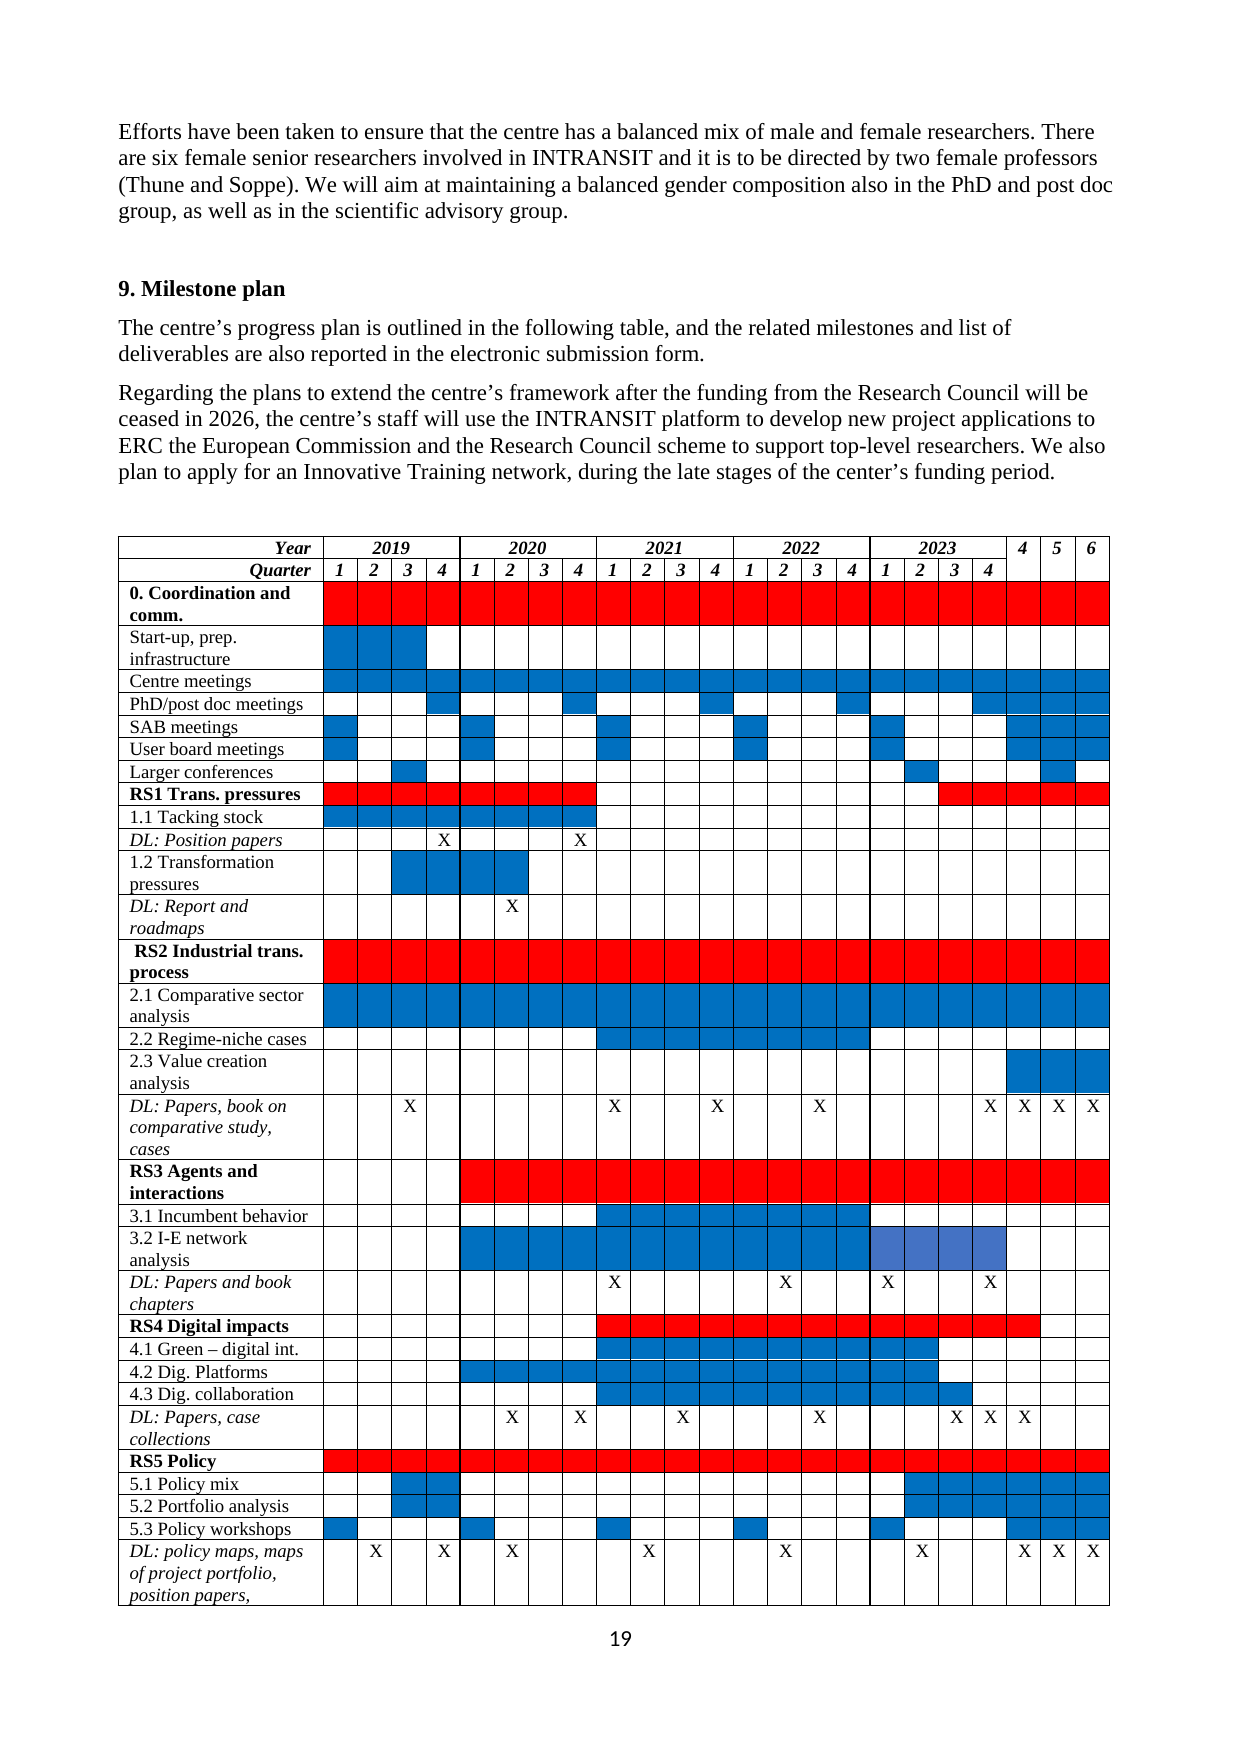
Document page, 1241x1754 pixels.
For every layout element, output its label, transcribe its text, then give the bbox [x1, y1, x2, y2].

table_cell [768, 716, 801, 737]
table_cell [563, 761, 596, 782]
table_cell [768, 1205, 801, 1226]
table_cell [837, 1495, 869, 1517]
table_cell [631, 984, 664, 1027]
table_cell [734, 716, 767, 737]
table_cell 3 [802, 559, 836, 581]
table_cell [461, 1361, 494, 1382]
table_cell [665, 693, 699, 714]
table_cell [802, 806, 836, 827]
table_cell [529, 626, 562, 669]
table_cell [358, 829, 391, 850]
table_cell [427, 984, 459, 1027]
table_cell [392, 940, 426, 983]
table_cell [700, 693, 733, 714]
table_cell [392, 895, 426, 938]
table_cell [427, 1473, 459, 1494]
table_cell [871, 1050, 904, 1093]
table_cell X [1007, 1406, 1040, 1449]
table_cell [495, 738, 528, 760]
table_cell [871, 693, 904, 714]
table_cell [392, 1227, 426, 1270]
table_cell [563, 1361, 596, 1382]
table_cell [905, 1028, 938, 1049]
table_cell [427, 783, 459, 805]
table_cell [734, 582, 767, 625]
table_cell [665, 626, 699, 669]
text Efforts have been taken to ensure that the centre has a balanced mix of male and female researchers. There are six female senior researchers involved in INTRANSIT and it is to be directed by two female professors (Thune and Soppe). We will aim at maintaining a balanced gender composition also in the PhD and post doc group, as well as in the scientific advisory group. [118, 118, 1122, 223]
table_cell [1007, 1518, 1040, 1539]
table_cell [358, 1050, 391, 1093]
table_cell [358, 783, 391, 805]
table_cell Centre meetings [119, 670, 323, 692]
table_cell [1041, 1160, 1075, 1203]
table_cell [461, 783, 494, 805]
table_cell [802, 1473, 836, 1494]
table_cell [529, 1315, 562, 1337]
table_cell [563, 1028, 596, 1049]
table_cell [973, 1361, 1006, 1382]
table_cell [905, 716, 938, 737]
table_cell [802, 582, 836, 625]
table_cell [631, 851, 664, 894]
table_cell [700, 940, 733, 983]
table_cell [837, 940, 869, 983]
table_cell [939, 1495, 972, 1517]
table_cell [597, 761, 630, 782]
table_cell 1 [461, 559, 494, 581]
table_cell [597, 582, 630, 625]
table_cell [802, 1518, 836, 1539]
table_cell [665, 1095, 699, 1159]
table_cell [905, 1227, 938, 1270]
table_cell [1007, 1160, 1040, 1203]
table_cell [871, 738, 904, 760]
table_cell [529, 1406, 562, 1449]
table_cell [495, 806, 528, 827]
table_cell X [905, 1540, 938, 1605]
table_cell X [495, 1540, 528, 1605]
table_cell [939, 1160, 972, 1203]
table_cell [802, 716, 836, 737]
table_cell [461, 1050, 494, 1093]
table_cell [905, 582, 938, 625]
table_cell [529, 716, 562, 737]
table_cell [358, 1315, 391, 1337]
table_cell DL: Papers and book chapters [119, 1271, 323, 1314]
table_cell [392, 1495, 426, 1517]
table_cell 1 [871, 559, 904, 581]
table_cell [665, 670, 699, 692]
table_cell [597, 806, 630, 827]
table_cell [563, 1518, 596, 1539]
table_cell [939, 1473, 972, 1494]
table_cell [871, 1227, 904, 1270]
table_cell RS2 Industrial trans. process [119, 940, 323, 983]
table_cell [529, 829, 562, 850]
table_cell [1076, 716, 1109, 737]
table_cell X [631, 1540, 664, 1605]
table_cell [358, 1495, 391, 1517]
table_cell [939, 806, 972, 827]
table_cell [1076, 1406, 1109, 1449]
table_cell [1041, 761, 1075, 782]
table_cell Quarter [119, 559, 323, 581]
table_cell [324, 1205, 357, 1226]
table_cell [563, 626, 596, 669]
table_cell [837, 1315, 869, 1337]
table_cell [700, 1205, 733, 1226]
table_cell [768, 851, 801, 894]
table_cell [768, 1518, 801, 1539]
table_cell X [563, 829, 596, 850]
table_cell [905, 1338, 938, 1359]
table_cell [665, 829, 699, 850]
table_cell [461, 1315, 494, 1337]
table_cell [495, 670, 528, 692]
table_cell [939, 1205, 972, 1226]
table_cell [392, 783, 426, 805]
table_cell [529, 1518, 562, 1539]
table_cell 4.1 Green – digital int. [119, 1338, 323, 1359]
table_cell [631, 1160, 664, 1203]
table_cell [461, 829, 494, 850]
table_cell [1041, 1518, 1075, 1539]
table_cell [631, 806, 664, 827]
table_cell [734, 940, 767, 983]
table_cell [324, 670, 357, 692]
table_cell [665, 895, 699, 938]
table_cell [529, 1338, 562, 1359]
table_cell X [1076, 1095, 1109, 1159]
table_cell [358, 1450, 391, 1472]
table_cell [939, 582, 972, 625]
table_cell 4 [563, 559, 596, 581]
table_cell [939, 1518, 972, 1539]
table_cell [631, 1315, 664, 1337]
table_cell [871, 1205, 904, 1226]
table_cell [427, 1205, 459, 1226]
table_cell [768, 1450, 801, 1472]
table_cell [1007, 670, 1040, 692]
table_cell [973, 851, 1006, 894]
table_cell [631, 1361, 664, 1382]
table_cell [905, 1271, 938, 1314]
table_cell [529, 1383, 562, 1405]
table_cell [665, 1473, 699, 1494]
table_cell [837, 829, 869, 850]
table_cell [1041, 851, 1075, 894]
table_cell [631, 670, 664, 692]
table_cell [495, 1450, 528, 1472]
table_cell [1007, 716, 1040, 737]
table_cell [939, 895, 972, 938]
table_cell 3.1 Incumbent behavior [119, 1205, 323, 1226]
table_cell [631, 626, 664, 669]
table_cell [392, 1540, 426, 1605]
table_cell [495, 761, 528, 782]
table_cell [563, 1160, 596, 1203]
table_cell [358, 1406, 391, 1449]
table_cell [1041, 895, 1075, 938]
table_cell [905, 1406, 938, 1449]
table_cell [871, 1406, 904, 1449]
table_cell [905, 984, 938, 1027]
table_cell [973, 1473, 1006, 1494]
table_cell [768, 1338, 801, 1359]
table_cell [495, 1227, 528, 1270]
table_cell [802, 1227, 836, 1270]
table_cell [461, 1473, 494, 1494]
text 9. Milestone plan [118, 275, 1122, 301]
table_cell [358, 626, 391, 669]
table_cell [324, 1406, 357, 1449]
table_cell [871, 626, 904, 669]
table_cell [973, 1028, 1006, 1049]
table_cell [461, 984, 494, 1027]
table_cell [768, 783, 801, 805]
table_cell [427, 1271, 459, 1314]
table_cell [700, 738, 733, 760]
table_cell [837, 806, 869, 827]
table_cell [1076, 1450, 1109, 1472]
table_cell [905, 851, 938, 894]
table_cell [837, 984, 869, 1027]
table_cell [905, 1205, 938, 1226]
table_cell [905, 670, 938, 692]
table_cell [495, 940, 528, 983]
table_cell [871, 806, 904, 827]
table_cell [495, 1338, 528, 1359]
table_cell [1007, 851, 1040, 894]
table_cell [529, 1361, 562, 1382]
table_cell [939, 670, 972, 692]
table_cell [871, 716, 904, 737]
table_cell [734, 1160, 767, 1203]
table_cell [529, 1050, 562, 1093]
table_cell X [1041, 1095, 1075, 1159]
table_cell [700, 1227, 733, 1270]
table_cell [461, 895, 494, 938]
table_cell [905, 1473, 938, 1494]
table_cell [529, 582, 562, 625]
table_cell [1041, 1450, 1075, 1472]
table_cell [871, 582, 904, 625]
table_cell X [973, 1271, 1006, 1314]
table_cell [973, 1315, 1006, 1337]
table_cell [768, 670, 801, 692]
table_cell [837, 1028, 869, 1049]
table_cell [700, 783, 733, 805]
table_cell [427, 1227, 459, 1270]
table_cell [495, 1095, 528, 1159]
table_cell [392, 1473, 426, 1494]
table_cell [1007, 1315, 1040, 1337]
table_cell [905, 1518, 938, 1539]
table_cell [973, 1227, 1006, 1270]
table_cell [973, 806, 1006, 827]
table_cell [1076, 851, 1109, 894]
table_cell [529, 738, 562, 760]
table_cell [973, 829, 1006, 850]
table_cell [802, 783, 836, 805]
table_cell [1076, 984, 1109, 1027]
table_cell [939, 1028, 972, 1049]
table_cell [563, 1495, 596, 1517]
table_cell [871, 940, 904, 983]
table_cell [802, 984, 836, 1027]
table_cell [1041, 626, 1075, 669]
table_cell [529, 1495, 562, 1517]
table_cell [461, 582, 494, 625]
table_cell [392, 1406, 426, 1449]
table_cell [631, 716, 664, 737]
table_cell [427, 1518, 459, 1539]
table_cell [324, 851, 357, 894]
table_cell [1076, 670, 1109, 692]
table_cell [973, 1450, 1006, 1472]
table_cell [1076, 1383, 1109, 1405]
table_cell [1076, 1205, 1109, 1226]
table_cell [324, 1028, 357, 1049]
table_cell [1007, 1495, 1040, 1517]
table_cell [324, 1383, 357, 1405]
table_cell [597, 1473, 630, 1494]
table_cell [563, 1271, 596, 1314]
table_cell [734, 1518, 767, 1539]
table_cell [1076, 761, 1109, 782]
table_cell [1076, 806, 1109, 827]
table_cell [734, 1271, 767, 1314]
table_cell [1007, 1338, 1040, 1359]
table_cell [461, 738, 494, 760]
table_cell X [973, 1095, 1006, 1159]
table_cell [665, 716, 699, 737]
table_cell [768, 1050, 801, 1093]
table_cell [939, 738, 972, 760]
table_cell [597, 738, 630, 760]
table_cell [802, 851, 836, 894]
table_cell [461, 626, 494, 669]
table_cell [597, 670, 630, 692]
table_cell [597, 1338, 630, 1359]
table_cell 2.3 Value creation analysis [119, 1050, 323, 1093]
table_cell [837, 738, 869, 760]
table_cell [427, 626, 459, 669]
table_cell [700, 1450, 733, 1472]
table_cell [1076, 1271, 1109, 1314]
table_cell [597, 716, 630, 737]
table_cell [597, 829, 630, 850]
table_cell [973, 716, 1006, 737]
table_cell [1041, 1473, 1075, 1494]
table_cell [324, 1518, 357, 1539]
table_cell [905, 1361, 938, 1382]
table_cell [461, 1406, 494, 1449]
table_cell DL: Papers, book on comparative study, cases [119, 1095, 323, 1159]
table_cell [700, 851, 733, 894]
table_cell [939, 1050, 972, 1093]
table_cell [1007, 895, 1040, 938]
table_cell SAB meetings [119, 716, 323, 737]
table_cell [529, 1473, 562, 1494]
table_cell [734, 670, 767, 692]
table_cell [358, 670, 391, 692]
table_cell [427, 582, 459, 625]
table_cell [1041, 984, 1075, 1027]
table_cell RS5 Policy [119, 1450, 323, 1472]
table_cell [495, 1495, 528, 1517]
table_cell [939, 1095, 972, 1159]
table_cell [631, 940, 664, 983]
table_cell [768, 738, 801, 760]
table_cell [871, 895, 904, 938]
table_cell [461, 940, 494, 983]
table_cell [973, 1495, 1006, 1517]
table_cell [768, 806, 801, 827]
table_cell [563, 1540, 596, 1605]
table_cell [1076, 626, 1109, 669]
table_cell [392, 1160, 426, 1203]
table_cell [665, 806, 699, 827]
table_cell [1041, 806, 1075, 827]
table_cell [392, 1028, 426, 1049]
table_cell 4 [700, 559, 733, 581]
table_cell [495, 851, 528, 894]
table_cell [563, 738, 596, 760]
table_cell [495, 1473, 528, 1494]
table_cell [324, 1495, 357, 1517]
table_cell 2 [495, 559, 528, 581]
table_cell [665, 783, 699, 805]
table_cell [324, 693, 357, 714]
table_cell [461, 1095, 494, 1159]
table_cell [461, 806, 494, 827]
table_cell [802, 1338, 836, 1359]
table_cell [973, 1205, 1006, 1226]
table_cell [665, 738, 699, 760]
table_cell [324, 1338, 357, 1359]
table_cell [802, 1205, 836, 1226]
table_cell [1076, 1315, 1109, 1337]
table_cell [1007, 1450, 1040, 1472]
table_cell 2.2 Regime-niche cases [119, 1028, 323, 1049]
table_cell [905, 626, 938, 669]
table_cell [358, 940, 391, 983]
table_cell [392, 851, 426, 894]
table_cell [461, 1383, 494, 1405]
table_cell [802, 1495, 836, 1517]
table_cell [529, 783, 562, 805]
table_cell [529, 1205, 562, 1226]
table_cell [631, 1450, 664, 1472]
table_cell [973, 1050, 1006, 1093]
table_cell [837, 1518, 869, 1539]
table_cell [392, 1205, 426, 1226]
table_cell [768, 1361, 801, 1382]
table_cell [324, 1095, 357, 1159]
table_cell [939, 716, 972, 737]
table_cell X [665, 1406, 699, 1449]
table_cell [324, 1450, 357, 1472]
table_cell [700, 1383, 733, 1405]
table_cell [734, 829, 767, 850]
table_cell [631, 1518, 664, 1539]
table_cell [529, 1227, 562, 1270]
table_cell [563, 1383, 596, 1405]
table_cell [495, 984, 528, 1027]
table_cell [734, 1028, 767, 1049]
table_cell [631, 1205, 664, 1226]
table_cell [734, 1540, 767, 1605]
table_cell [358, 1473, 391, 1494]
table_cell [392, 693, 426, 714]
table_cell [871, 1450, 904, 1472]
table_cell [1007, 1361, 1040, 1382]
table_cell [358, 1160, 391, 1203]
table_cell [427, 1315, 459, 1337]
table_cell [939, 693, 972, 714]
table_cell 2 [358, 559, 391, 581]
table_cell [1007, 1227, 1040, 1270]
table_cell [700, 1050, 733, 1093]
table_cell [802, 761, 836, 782]
table_cell [1041, 693, 1075, 714]
table_cell [1076, 1227, 1109, 1270]
table_cell [1007, 1205, 1040, 1226]
table_cell [1041, 582, 1075, 625]
table_cell [837, 1095, 869, 1159]
table_cell [768, 895, 801, 938]
table_cell [358, 1271, 391, 1314]
table_cell [973, 582, 1006, 625]
table_cell [1007, 1028, 1040, 1049]
table_cell [734, 1338, 767, 1359]
table_cell [768, 1383, 801, 1405]
table_cell [392, 738, 426, 760]
table_cell [665, 1361, 699, 1382]
table_cell [495, 783, 528, 805]
table_cell [461, 1338, 494, 1359]
table_cell [1076, 582, 1109, 625]
table_cell [324, 829, 357, 850]
table_cell 5.2 Portfolio analysis [119, 1495, 323, 1517]
table_cell [427, 1383, 459, 1405]
table_cell [1076, 1473, 1109, 1494]
table_cell [563, 895, 596, 938]
table_cell [495, 829, 528, 850]
table_cell [1076, 895, 1109, 938]
table_cell [973, 1160, 1006, 1203]
table_cell [392, 1050, 426, 1093]
table_cell [700, 829, 733, 850]
table_cell X [700, 1095, 733, 1159]
table_cell [461, 670, 494, 692]
table_cell [1041, 1227, 1075, 1270]
table_cell X [802, 1406, 836, 1449]
table_cell [837, 1160, 869, 1203]
table_cell [1007, 1473, 1040, 1494]
table_cell [1076, 693, 1109, 714]
table_cell 4 [973, 559, 1006, 581]
table_cell [665, 1050, 699, 1093]
table_cell [597, 984, 630, 1027]
table_cell X [1007, 1095, 1040, 1159]
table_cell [119, 1540, 323, 1605]
table_cell [871, 783, 904, 805]
table_cell [461, 1518, 494, 1539]
table_cell [631, 1227, 664, 1270]
table_cell [529, 670, 562, 692]
table_cell [665, 851, 699, 894]
table_cell [495, 582, 528, 625]
table_cell [597, 1540, 630, 1605]
table_cell Start-up, prep. infrastructure [119, 626, 323, 669]
table_cell [871, 1383, 904, 1405]
table_cell [939, 1315, 972, 1337]
table_cell [358, 693, 391, 714]
table_cell [563, 1315, 596, 1337]
table_cell [461, 1271, 494, 1314]
table_cell [529, 1160, 562, 1203]
table_cell [495, 1050, 528, 1093]
table_cell X [939, 1406, 972, 1449]
table_cell [563, 1050, 596, 1093]
table_cell [871, 1518, 904, 1539]
table_cell [734, 1361, 767, 1382]
table_cell [631, 1383, 664, 1405]
table_cell [768, 1160, 801, 1203]
table_cell [734, 895, 767, 938]
table_cell [1007, 626, 1040, 669]
table_cell 3.2 I-E network analysis [119, 1227, 323, 1270]
table_cell [324, 1160, 357, 1203]
table_cell [358, 1205, 391, 1226]
table_cell [905, 895, 938, 938]
table_cell 4 [427, 559, 459, 581]
table_cell [563, 693, 596, 714]
table_cell [324, 940, 357, 983]
table_cell [597, 1227, 630, 1270]
table_cell [734, 783, 767, 805]
table_cell 2.1 Comparative sector analysis [119, 984, 323, 1027]
table_cell [973, 626, 1006, 669]
table_cell [529, 1028, 562, 1049]
table_header Year [119, 537, 323, 558]
table_cell [461, 761, 494, 782]
table_cell [1041, 783, 1075, 805]
table_cell 5.1 Policy mix [119, 1473, 323, 1494]
table_cell [1041, 1361, 1075, 1382]
table_cell [734, 1315, 767, 1337]
table_cell [563, 783, 596, 805]
table_cell [665, 1315, 699, 1337]
table_cell RS4 Digital impacts [119, 1315, 323, 1337]
table_cell [358, 851, 391, 894]
table_cell [768, 1028, 801, 1049]
table_cell [768, 582, 801, 625]
table_cell [597, 895, 630, 938]
table_cell [324, 783, 357, 805]
table_cell [495, 1271, 528, 1314]
table_cell [1041, 670, 1075, 692]
table_cell [461, 693, 494, 714]
table_cell [631, 1028, 664, 1049]
table_cell [802, 940, 836, 983]
table_cell [563, 1227, 596, 1270]
table_cell [392, 1315, 426, 1337]
table_cell [324, 761, 357, 782]
table_cell [768, 1095, 801, 1159]
table_cell [631, 895, 664, 938]
table_cell [358, 761, 391, 782]
table_cell [597, 1315, 630, 1337]
table_cell [939, 1361, 972, 1382]
table_cell [700, 582, 733, 625]
table_cell [802, 1450, 836, 1472]
table_cell DL: Position papers [119, 829, 323, 850]
table_cell [734, 984, 767, 1027]
table_cell [1041, 1406, 1075, 1449]
table_cell [837, 1406, 869, 1449]
table_cell [665, 1227, 699, 1270]
table_cell [837, 851, 869, 894]
table_cell [1041, 1205, 1075, 1226]
table_cell [734, 761, 767, 782]
table_cell [973, 761, 1006, 782]
table_cell [802, 895, 836, 938]
table_cell [939, 1540, 972, 1605]
table_cell [427, 851, 459, 894]
table_cell [597, 1450, 630, 1472]
table_cell [597, 1518, 630, 1539]
table_cell [597, 1160, 630, 1203]
table_cell [1041, 1050, 1075, 1093]
table_cell [871, 851, 904, 894]
table_cell [597, 1028, 630, 1049]
table_cell [529, 1095, 562, 1159]
table_cell [700, 1315, 733, 1337]
table_cell X [495, 1406, 528, 1449]
table_cell [973, 1338, 1006, 1359]
table_cell 1 [597, 559, 630, 581]
table_cell [1041, 1383, 1075, 1405]
table_cell [837, 1540, 869, 1605]
table_cell [631, 1473, 664, 1494]
table_cell [1041, 940, 1075, 983]
table_cell [358, 738, 391, 760]
table_cell [529, 940, 562, 983]
table_cell [631, 1495, 664, 1517]
table_cell [700, 1160, 733, 1203]
table_cell [905, 940, 938, 983]
table_cell 3 [665, 559, 699, 581]
table_cell [324, 626, 357, 669]
table_cell [837, 1383, 869, 1405]
table_cell X [1076, 1540, 1109, 1605]
table_cell [631, 1095, 664, 1159]
table_cell [871, 1540, 904, 1605]
table_cell [871, 761, 904, 782]
table_cell 1 [734, 559, 767, 581]
table_cell DL: Report and roadmaps [119, 895, 323, 938]
table_cell X [495, 895, 528, 938]
table_cell [734, 1450, 767, 1472]
table_cell [1076, 1338, 1109, 1359]
table_cell [324, 806, 357, 827]
table_cell [461, 716, 494, 737]
table_cell [427, 693, 459, 714]
table_cell [837, 783, 869, 805]
table_header 2021 [597, 537, 733, 558]
table_cell [427, 1028, 459, 1049]
table_cell [461, 851, 494, 894]
table_cell X [768, 1271, 801, 1314]
table_cell [358, 1518, 391, 1539]
table_cell [597, 1406, 630, 1449]
table_cell [597, 940, 630, 983]
table_cell [734, 738, 767, 760]
table_cell [700, 895, 733, 938]
table_cell [563, 1205, 596, 1226]
table_cell [324, 1473, 357, 1494]
table_cell [1041, 738, 1075, 760]
table_cell [358, 582, 391, 625]
table_cell [837, 895, 869, 938]
table_cell [939, 1383, 972, 1405]
table_cell [665, 761, 699, 782]
table_cell [768, 984, 801, 1027]
table_cell [802, 1315, 836, 1337]
table_cell [1041, 1271, 1075, 1314]
table_cell [392, 626, 426, 669]
table_cell [700, 1338, 733, 1359]
table_cell [734, 1050, 767, 1093]
table_cell [837, 1227, 869, 1270]
table_cell Larger conferences [119, 761, 323, 782]
table_cell [1007, 984, 1040, 1027]
table_cell [665, 582, 699, 625]
table_cell [905, 1160, 938, 1203]
table_cell [700, 984, 733, 1027]
table_cell [1007, 738, 1040, 760]
table_cell [324, 895, 357, 938]
table_cell [427, 895, 459, 938]
table_cell [597, 1495, 630, 1517]
table_cell [1007, 761, 1040, 782]
table_cell [734, 1383, 767, 1405]
table_cell [1076, 829, 1109, 850]
table_cell [973, 783, 1006, 805]
table_cell [324, 716, 357, 737]
table_cell [1041, 829, 1075, 850]
table_cell [802, 1028, 836, 1049]
table_cell [529, 1450, 562, 1472]
table_cell [392, 1338, 426, 1359]
table_cell X [1041, 1540, 1075, 1605]
table_cell [529, 895, 562, 938]
table_cell X [802, 1095, 836, 1159]
table_cell RS1 Trans. pressures [119, 783, 323, 805]
table_cell [358, 1028, 391, 1049]
table_cell [734, 1406, 767, 1449]
table_cell [665, 1518, 699, 1539]
table_cell [563, 716, 596, 737]
table_cell [631, 1050, 664, 1093]
table_cell [1076, 783, 1109, 805]
table_cell [837, 582, 869, 625]
table_cell [837, 670, 869, 692]
table_cell [461, 1450, 494, 1472]
table_cell [324, 1315, 357, 1337]
table_cell [665, 1160, 699, 1203]
table_cell X [392, 1095, 426, 1159]
table_cell [768, 1406, 801, 1449]
table_cell 2 [631, 559, 664, 581]
table_cell [700, 670, 733, 692]
table_cell [563, 984, 596, 1027]
table_cell [529, 851, 562, 894]
table_cell [734, 806, 767, 827]
table_cell [802, 670, 836, 692]
table_cell DL: Papers, case collections [119, 1406, 323, 1449]
table_cell [597, 1205, 630, 1226]
table_cell [665, 984, 699, 1027]
table_cell [802, 1050, 836, 1093]
table_cell [597, 693, 630, 714]
table_cell [597, 1050, 630, 1093]
table_header 5 [1041, 537, 1075, 581]
table_cell [392, 1271, 426, 1314]
table_cell [768, 761, 801, 782]
table_cell [427, 806, 459, 827]
table_cell [324, 984, 357, 1027]
table_cell [734, 1495, 767, 1517]
table_cell [324, 1540, 357, 1605]
table_cell [939, 783, 972, 805]
table_cell [837, 1361, 869, 1382]
table_cell [427, 1338, 459, 1359]
table_cell [871, 670, 904, 692]
table_cell [392, 984, 426, 1027]
text Regarding the plans to extend the centre’s framework after the funding from the Research Council will be ceased in 2026, the centre’s staff will use the INTRANSIT platform to develop new project applications to ERC the European Commission and the Research Council scheme to support top-level researchers. We also plan to apply for an Innovative Training network, during the late stages of the center’s funding period. [118, 379, 1122, 484]
table_cell [563, 1095, 596, 1159]
table_cell [768, 1315, 801, 1337]
table_cell [973, 1518, 1006, 1539]
table_cell [734, 693, 767, 714]
table_cell X [973, 1406, 1006, 1449]
table_cell [768, 940, 801, 983]
table_cell [973, 895, 1006, 938]
table_cell [871, 1361, 904, 1382]
table_cell [631, 582, 664, 625]
table_cell [939, 1271, 972, 1314]
table_cell [665, 1495, 699, 1517]
table_cell X [563, 1406, 596, 1449]
table_cell [905, 829, 938, 850]
table_cell X [427, 1540, 459, 1605]
table_cell [461, 1540, 494, 1605]
table_cell [1041, 1495, 1075, 1517]
table_cell [1007, 1383, 1040, 1405]
table_cell X [597, 1271, 630, 1314]
table_cell [495, 1028, 528, 1049]
table_cell [563, 1473, 596, 1494]
table_cell [427, 1495, 459, 1517]
table_cell [837, 626, 869, 669]
table_cell [427, 1050, 459, 1093]
table_cell [905, 1495, 938, 1517]
table_cell [529, 1271, 562, 1314]
table_cell [392, 1450, 426, 1472]
table_cell [324, 582, 357, 625]
table_cell [939, 1227, 972, 1270]
table_cell [700, 806, 733, 827]
table_cell [871, 1315, 904, 1337]
table_cell [597, 851, 630, 894]
table_cell [1041, 1338, 1075, 1359]
table_cell [734, 1473, 767, 1494]
table_cell [802, 829, 836, 850]
table_cell [665, 1540, 699, 1605]
table_cell [1007, 1050, 1040, 1093]
table_cell [495, 1383, 528, 1405]
table_cell [802, 1160, 836, 1203]
table_cell [700, 1361, 733, 1382]
table_cell [529, 761, 562, 782]
table_cell [1007, 806, 1040, 827]
table_cell [665, 1271, 699, 1314]
table_cell [700, 1540, 733, 1605]
table_cell [1007, 829, 1040, 850]
table_cell [802, 1361, 836, 1382]
table_cell [905, 783, 938, 805]
table_cell 3 [529, 559, 562, 581]
table_cell [905, 693, 938, 714]
table_cell [392, 761, 426, 782]
table_cell [1041, 1315, 1075, 1337]
table_header 6 [1076, 537, 1109, 581]
table_cell [871, 1338, 904, 1359]
table_cell [631, 1338, 664, 1359]
table_cell [837, 1338, 869, 1359]
table_cell [973, 984, 1006, 1027]
table_cell [358, 984, 391, 1027]
table_cell [734, 1227, 767, 1270]
table_cell [563, 582, 596, 625]
table_cell [427, 1160, 459, 1203]
table_cell [665, 1383, 699, 1405]
table_cell [1076, 1361, 1109, 1382]
table_cell [802, 1540, 836, 1605]
table_cell [700, 1271, 733, 1314]
table_cell [324, 1271, 357, 1314]
table_cell [1007, 783, 1040, 805]
table_cell [871, 1028, 904, 1049]
table_cell [563, 1450, 596, 1472]
table_cell RS3 Agents and interactions [119, 1160, 323, 1203]
table_cell [427, 940, 459, 983]
table_cell 4.2 Dig. Platforms [119, 1361, 323, 1382]
text The centre’s progress plan is outlined in the following table, and the related milestones and list of deliverables are also reported in the electronic submission form. [118, 314, 1122, 366]
table_cell [495, 716, 528, 737]
table_cell [734, 851, 767, 894]
table_cell [461, 1028, 494, 1049]
table_cell [358, 1095, 391, 1159]
table_cell [1076, 1160, 1109, 1203]
table_cell [837, 716, 869, 737]
table_cell [1007, 582, 1040, 625]
table_cell [358, 1338, 391, 1359]
table_cell [529, 693, 562, 714]
table_cell [905, 761, 938, 782]
table_cell [495, 1518, 528, 1539]
table_cell [631, 829, 664, 850]
table_cell X [871, 1271, 904, 1314]
table_cell [358, 1361, 391, 1382]
table_cell [939, 626, 972, 669]
table_header 2019 [324, 537, 459, 558]
table_cell [529, 984, 562, 1027]
table_cell [837, 1473, 869, 1494]
table_cell 2 [905, 559, 938, 581]
table_cell [358, 806, 391, 827]
table_cell [837, 693, 869, 714]
table_cell [871, 829, 904, 850]
table_cell [1007, 940, 1040, 983]
table_cell [1007, 1271, 1040, 1314]
table_cell [597, 1361, 630, 1382]
table_cell [802, 626, 836, 669]
table_cell [392, 806, 426, 827]
table_cell [768, 829, 801, 850]
table_cell [563, 1338, 596, 1359]
table_cell [665, 1338, 699, 1359]
table_cell [358, 716, 391, 737]
table_cell [905, 1050, 938, 1093]
table_cell [1076, 940, 1109, 983]
table_cell [973, 1383, 1006, 1405]
table_cell [939, 1338, 972, 1359]
table_cell 1 [324, 559, 357, 581]
table_cell [495, 1160, 528, 1203]
table_cell [871, 1160, 904, 1203]
table_cell [1041, 1028, 1075, 1049]
table_cell [802, 693, 836, 714]
table_header 4 [1007, 537, 1040, 581]
table_cell [495, 626, 528, 669]
table_cell [700, 761, 733, 782]
table_cell 0. Coordination and comm. [119, 582, 323, 625]
table_cell [837, 1205, 869, 1226]
table_cell [734, 1095, 767, 1159]
table_cell [597, 1383, 630, 1405]
table_cell [461, 1227, 494, 1270]
table_cell 3 [392, 559, 426, 581]
table_cell [768, 626, 801, 669]
table_cell [837, 1450, 869, 1472]
table_cell [665, 1205, 699, 1226]
table_cell [871, 1495, 904, 1517]
table_cell [392, 1383, 426, 1405]
table_cell [768, 1227, 801, 1270]
table_cell [1076, 1495, 1109, 1517]
table_cell [495, 1361, 528, 1382]
table_cell [734, 1205, 767, 1226]
table_cell [905, 806, 938, 827]
table_cell [358, 1383, 391, 1405]
table_cell [905, 1450, 938, 1472]
table_cell [563, 851, 596, 894]
table_cell [1007, 693, 1040, 714]
table_cell [802, 1271, 836, 1314]
table_cell [597, 783, 630, 805]
table_cell 4 [837, 559, 869, 581]
table_cell [871, 984, 904, 1027]
table_cell [837, 761, 869, 782]
table_cell [563, 806, 596, 827]
table_cell [461, 1160, 494, 1203]
table_cell [631, 1271, 664, 1314]
table_cell 3 [939, 559, 972, 581]
table_cell [324, 738, 357, 760]
table_cell [392, 1518, 426, 1539]
table_cell [837, 1050, 869, 1093]
table_cell [324, 1050, 357, 1093]
table_cell [427, 716, 459, 737]
table_cell [871, 1473, 904, 1494]
table_cell 2 [768, 559, 801, 581]
table_cell [427, 670, 459, 692]
table_cell [1076, 1028, 1109, 1049]
table_cell [529, 1540, 562, 1605]
table_cell [700, 1406, 733, 1449]
table_cell [461, 1205, 494, 1226]
table_cell [392, 670, 426, 692]
table_cell [461, 1495, 494, 1517]
table_cell 5.3 Policy workshops [119, 1518, 323, 1539]
table_cell [939, 829, 972, 850]
table_cell [631, 738, 664, 760]
table_cell [939, 984, 972, 1027]
table_cell [768, 693, 801, 714]
table_cell [939, 1450, 972, 1472]
table_cell X [427, 829, 459, 850]
table_cell [1041, 716, 1075, 737]
table_cell [973, 940, 1006, 983]
table_cell [905, 1315, 938, 1337]
table_cell [392, 582, 426, 625]
table_cell PhD/post doc meetings [119, 693, 323, 714]
table_cell [665, 1450, 699, 1472]
table_cell [495, 1315, 528, 1337]
table_cell [973, 670, 1006, 692]
table_cell [905, 1095, 938, 1159]
table_cell [1076, 1050, 1109, 1093]
table_cell [392, 716, 426, 737]
table_cell [631, 1406, 664, 1449]
table_cell [700, 1518, 733, 1539]
table_cell [734, 626, 767, 669]
table_cell [939, 851, 972, 894]
table_cell X [1007, 1540, 1040, 1605]
table_cell [427, 738, 459, 760]
table_cell [700, 626, 733, 669]
table_cell [358, 895, 391, 938]
table_cell [563, 670, 596, 692]
table_cell X [768, 1540, 801, 1605]
table_cell [700, 716, 733, 737]
table_cell [631, 761, 664, 782]
table_cell [495, 693, 528, 714]
table_cell [973, 693, 1006, 714]
table_cell [392, 1361, 426, 1382]
table_cell [563, 940, 596, 983]
table_cell [324, 1361, 357, 1382]
table_cell [939, 940, 972, 983]
table_cell [973, 738, 1006, 760]
table_cell User board meetings [119, 738, 323, 760]
table_cell [1076, 738, 1109, 760]
table_cell [871, 1095, 904, 1159]
table_cell [768, 1473, 801, 1494]
table_cell [529, 806, 562, 827]
table_cell [700, 1028, 733, 1049]
table_cell [665, 1028, 699, 1049]
table_cell 1.1 Tacking stock [119, 806, 323, 827]
table_cell [324, 1227, 357, 1270]
table_cell [905, 1383, 938, 1405]
table_cell [905, 738, 938, 760]
table_cell [837, 1271, 869, 1314]
table_cell X [358, 1540, 391, 1605]
table_cell [665, 940, 699, 983]
table_cell [973, 1540, 1006, 1605]
table_header 2020 [461, 537, 596, 558]
table_cell 1.2 Transformation pressures [119, 851, 323, 894]
table_cell [427, 761, 459, 782]
table_cell [768, 1495, 801, 1517]
table_cell [631, 693, 664, 714]
table_cell [802, 738, 836, 760]
table_cell [427, 1095, 459, 1159]
table_cell [1076, 1518, 1109, 1539]
table_cell [700, 1473, 733, 1494]
table_cell 4.3 Dig. collaboration [119, 1383, 323, 1405]
table_header 2023 [871, 537, 1006, 558]
table_cell [427, 1450, 459, 1472]
table_cell [427, 1361, 459, 1382]
table_cell [427, 1406, 459, 1449]
table_header 2022 [734, 537, 869, 558]
table_cell [358, 1227, 391, 1270]
table_cell [495, 1205, 528, 1226]
table_cell [597, 626, 630, 669]
table_cell [700, 1495, 733, 1517]
table_cell [631, 783, 664, 805]
table_cell X [597, 1095, 630, 1159]
table_cell [802, 1383, 836, 1405]
table_cell [939, 761, 972, 782]
table_cell [392, 829, 426, 850]
